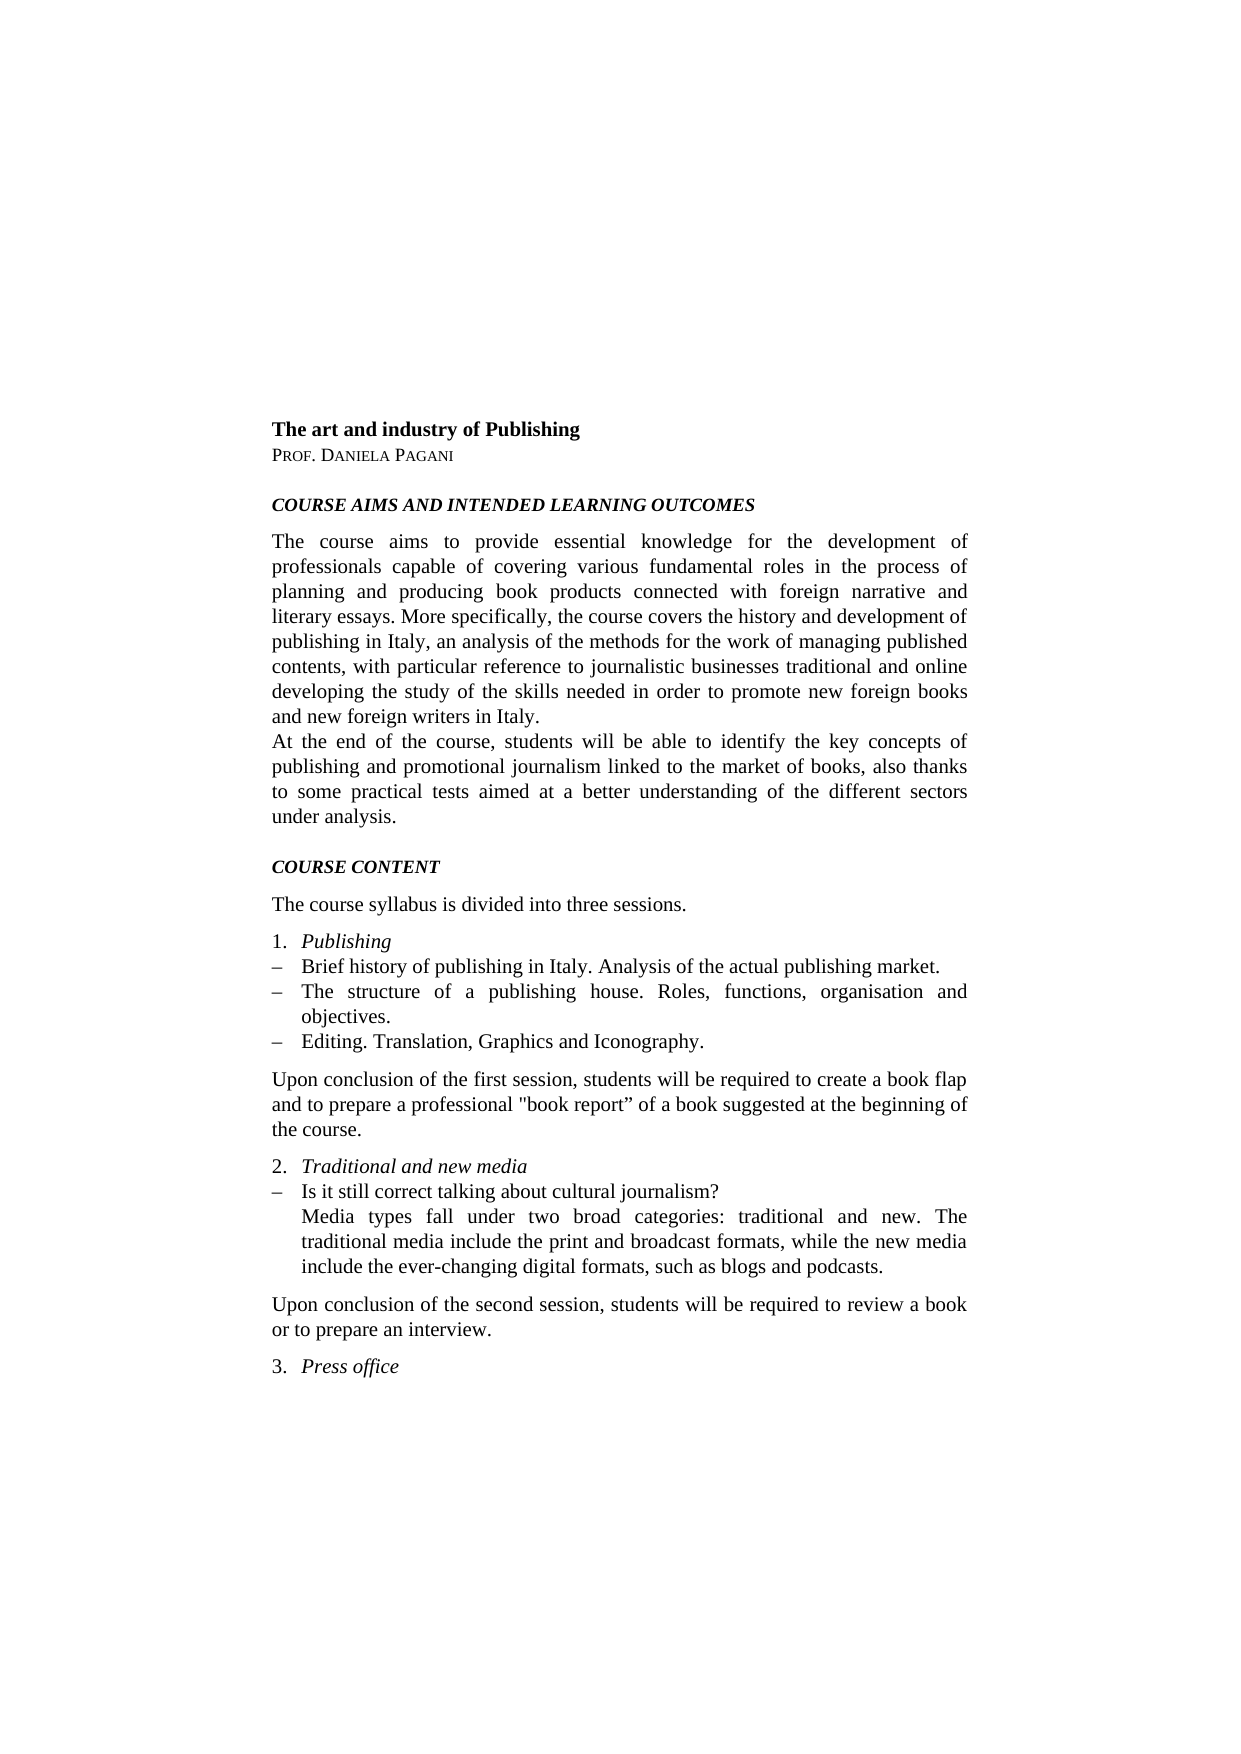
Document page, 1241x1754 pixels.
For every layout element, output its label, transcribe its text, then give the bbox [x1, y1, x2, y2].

text COURSE CONTENT [272, 854, 968, 879]
text 3. Press office [272, 1354, 968, 1379]
text At the end of the course, students will be able to identify the key concepts of publishing and promotional journalism linked to the market of books, also thanks to some practical tests aimed at a better understanding of the different sectors under analysis. [272, 729, 968, 829]
text – The structure of a publishing house. Roles, functions, organisation and objectives. [272, 979, 968, 1029]
text Upon conclusion of the second session, students will be required to review a book or to prepare an interview. [272, 1291, 968, 1341]
text – Is it still correct talking about cultural journalism? [272, 1179, 968, 1204]
text – Brief history of publishing in Italy. Analysis of the actual publishing market. [272, 954, 968, 979]
subtitle Prof. Daniela Pagani [272, 441, 968, 466]
text Upon conclusion of the first session, students will be required to create a book flap and to prepare a professional "book report” of a book suggested at the beginning of the course. [272, 1066, 968, 1141]
text 2. Traditional and new media [272, 1154, 968, 1179]
text – Editing. Translation, Graphics and Iconography. [272, 1029, 968, 1054]
text COURSE AIMS AND INTENDED LEARNING OUTCOMES [272, 491, 968, 516]
text The course aims to provide essential knowledge for the development of professionals capable of covering various fundamental roles in the process of planning and producing book products connected with foreign narrative and literary essays. More specifically, the course covers the history and development of publishing in Italy, an analysis of the methods for the work of managing published contents, with particular reference to journalistic businesses traditional and online developing the study of the skills needed in order to promote new foreign books and new foreign writers in Italy. [272, 529, 968, 729]
text The course syllabus is divided into three sessions. [272, 891, 968, 916]
subtitle The art and industry of Publishing [272, 416, 968, 441]
text 1. Publishing [272, 929, 968, 954]
text Media types fall under two broad categories: traditional and new. The traditional media include the print and broadcast formats, while the new media include the ever-changing digital formats, such as blogs and podcasts. [272, 1204, 968, 1279]
